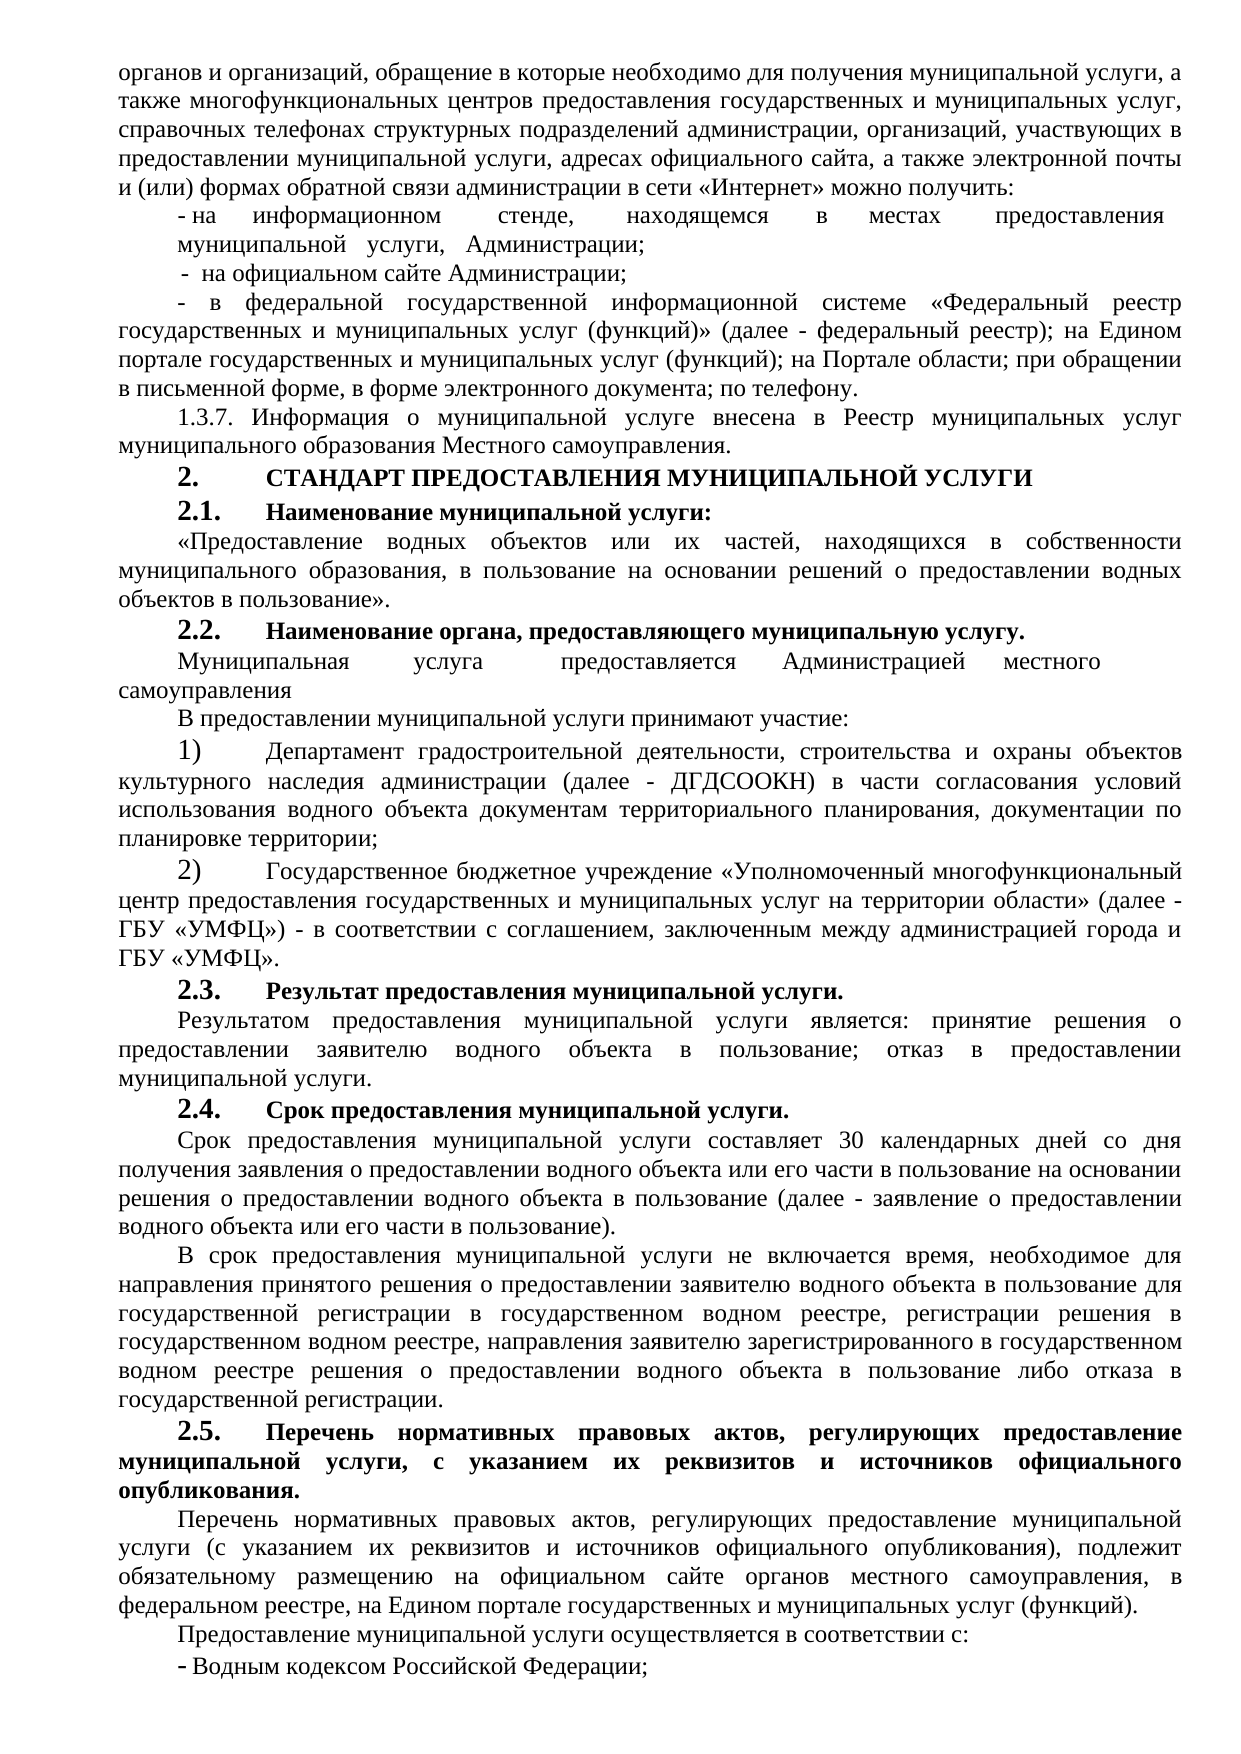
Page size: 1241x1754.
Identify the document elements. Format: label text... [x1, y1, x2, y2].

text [118, 57, 1183, 200]
text 1.3.7. Информация о муниципальной услуге внесена в Реестр муниципальных услуг муниципального образования Местного самоуправления. [118, 402, 1183, 459]
text Срок предоставления муниципальной услуги составляет 30 календарных дней со дня получения заявления о предоставлении водного объекта или его части в пользование на основании решения о предоставлении водного объекта в пользование (далее - заявление о предоставлении водного объекта или его части в пользование). [118, 1125, 1183, 1240]
list Департамент градостроительной деятельности, строительства и охраны объектов культурного наследия администрации (далее - ДГДСООКН) в части согласования условий использования водного объекта документам территориального планирования, документации по планировке территории; [118, 732, 1183, 852]
list СТАНДАРТ ПРЕДОСТАВЛЕНИЯ МУНИЦИПАЛЬНОЙ УСЛУГИ [118, 459, 1183, 493]
text Результатом предоставления муниципальной услуги является: принятие решения о предоставлении заявителю водного объекта в пользование; отказ в предоставлении муниципальной услуги. [118, 1005, 1183, 1092]
text В предоставлении муниципальной услуги принимают участие: [118, 703, 1183, 732]
list Срок предоставления муниципальной услуги. [118, 1092, 1183, 1125]
text Предоставление муниципальной услуги осуществляется в соответствии с: [118, 1619, 1183, 1647]
list Водным кодексом Российской Федерации; [118, 1647, 1183, 1681]
text В срок предоставления муниципальной услуги не включается время, необходимое для направления принятого решения о предоставлении заявителю водного объекта в пользование для государственной регистрации в государственном водном реестре, регистрации решения в государственном водном реестре, направления заявителю зарегистрированного в государственном водном реестре решения о предоставлении водного объекта в пользование либо отказа в государственной регистрации. [118, 1240, 1183, 1413]
list Результат предоставления муниципальной услуги. [118, 972, 1183, 1005]
text Муниципальная услуга предоставляется Администрацией местного самоуправления [118, 646, 1183, 703]
list Наименование органа, предоставляющего муниципальную услугу. [118, 612, 1183, 646]
list Наименование муниципальной услуги: [118, 493, 1183, 526]
text - в федеральной государственной информационной системе «Федеральный реестр государственных и муниципальных услуг (функций)» (далее - федеральный реестр); на Едином портале государственных и муниципальных услуг (функций); на Портале области; при обращении в письменной форме, в форме электронного документа; по телефону. [118, 287, 1183, 402]
list Государственное бюджетное учреждение «Уполномоченный многофункциональный центр предоставления государственных и муниципальных услуг на территории области» (далее - ГБУ «УМФЦ») - в соответствии с соглашением, заключенным между администрацией города и ГБУ «УМФЦ». [118, 852, 1183, 972]
list Перечень нормативных правовых актов, регулирующих предоставление муниципальной услуги, с указанием их реквизитов и источников официального опубликования. [118, 1413, 1183, 1504]
text «Предоставление водных объектов или их частей, находящихся в собственности муниципального образования, в пользование на основании решений о предоставлении водных объектов в пользование». [118, 526, 1183, 612]
text Перечень нормативных правовых актов, регулирующих предоставление муниципальной услуги (с указанием их реквизитов и источников официального опубликования), подлежит обязательному размещению на официальном сайте органов местного самоуправления, в федеральном реестре, на Едином портале государственных и муниципальных услуг (функций). [118, 1504, 1183, 1619]
text муниципальной услуги, Администрации; - на официальном сайте Администрации; [118, 229, 666, 287]
text - на информационном стенде, находящемся в местах предоставления [118, 200, 1214, 229]
